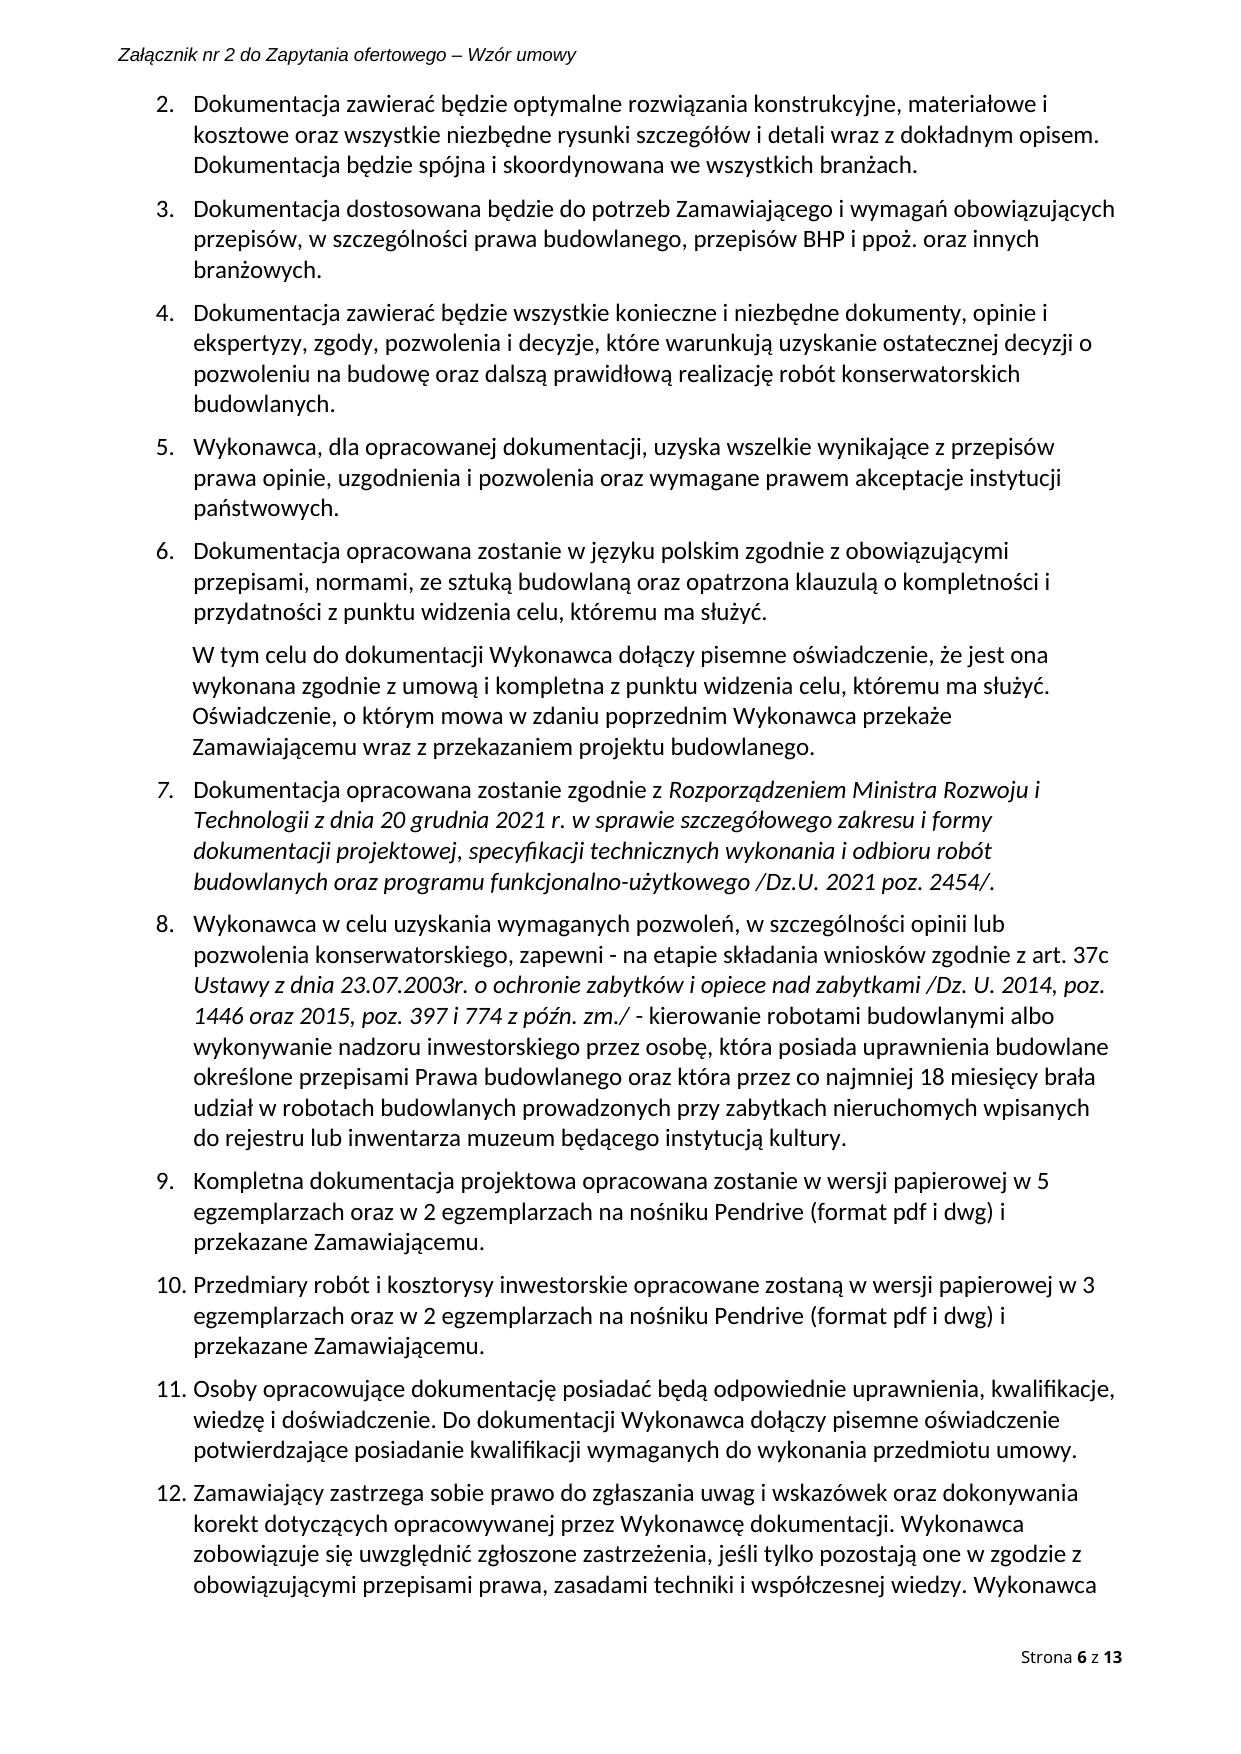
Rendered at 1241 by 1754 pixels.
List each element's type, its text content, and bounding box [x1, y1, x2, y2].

list Dokumentacja opracowana zostanie zgodnie z Rozporządzeniem Ministra Rozwoju i Technologii z dnia 20 grudnia 2021 r. w sprawie szczegółowego zakresu i formy dokumentacji projektowej, specyfikacji technicznych wykonania i odbioru robót budowlanych oraz programu funkcjonalno-użytkowego /Dz.U. 2021 poz. 2454/. [156, 774, 1122, 896]
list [156, 1477, 1122, 1599]
list Dokumentacja zawierać będzie optymalne rozwiązania konstrukcyjne, materiałowe i kosztowe oraz wszystkie niezbędne rysunki szczegółów i detali wraz z dokładnym opisem. Dokumentacja będzie spójna i skoordynowana we wszystkich branżach. [156, 89, 1122, 180]
list Dokumentacja dostosowana będzie do potrzeb Zamawiającego i wymagań obowiązujących przepisów, w szczególności prawa budowlanego, przepisów BHP i ppoż. oraz innych branżowych. [156, 193, 1122, 284]
list Dokumentacja zawierać będzie wszystkie konieczne i niezbędne dokumenty, opinie i ekspertyzy, zgody, pozwolenia i decyzje, które warunkują uzyskanie ostatecznej decyzji o pozwoleniu na budowę oraz dalszą prawidłową realizację robót konserwatorskich budowlanych. [156, 297, 1122, 419]
list Dokumentacja opracowana zostanie w języku polskim zgodnie z obowiązującymi przepisami, normami, ze sztuką budowlaną oraz opatrzona klauzulą o kompletności i przydatności z punktu widzenia celu, któremu ma służyć. [156, 535, 1122, 627]
list Wykonawca, dla opracowanej dokumentacji, uzyska wszelkie wynikające z przepisów prawa opinie, uzgodnienia i pozwolenia oraz wymagane prawem akceptacje instytucji państwowych. [156, 431, 1122, 523]
text W tym celu do dokumentacji Wykonawca dołączy pisemne oświadczenie, że jest ona wykonana zgodnie z umową i kompletna z punktu widzenia celu, któremu ma służyć. Oświadczenie, o którym mowa w zdaniu poprzednim Wykonawca przekaże Zamawiającemu wraz z przekazaniem projektu budowlanego. [192, 639, 1122, 762]
list Osoby opracowujące dokumentację posiadać będą odpowiednie uprawnienia, kwalifikacje, wiedzę i doświadczenie. Do dokumentacji Wykonawca dołączy pisemne oświadczenie potwierdzające posiadanie kwalifikacji wymaganych do wykonania przedmiotu umowy. [156, 1373, 1122, 1465]
list Przedmiary robót i kosztorysy inwestorskie opracowane zostaną w wersji papierowej w 3 egzemplarzach oraz w 2 egzemplarzach na nośniku Pendrive (format pdf i dwg) i przekazane Zamawiającemu. [156, 1269, 1122, 1361]
list Kompletna dokumentacja projektowa opracowana zostanie w wersji papierowej w 5 egzemplarzach oraz w 2 egzemplarzach na nośniku Pendrive (format pdf i dwg) i przekazane Zamawiającemu. [156, 1165, 1122, 1257]
list Wykonawca w celu uzyskania wymaganych pozwoleń, w szczególności opinii lub pozwolenia konserwatorskiego, zapewni - na etapie składania wniosków zgodnie z art. 37c Ustawy z dnia 23.07.2003r. o ochronie zabytków i opiece nad zabytkami /Dz. U. 2014, poz. 1446 oraz 2015, poz. 397 i 774 z późn. zm./ - kierowanie robotami budowlanymi albo wykonywanie nadzoru inwestorskiego przez osobę, która posiada uprawnienia budowlane określone przepisami Prawa budowlanego oraz która przez co najmniej 18 miesięcy brała udział w robotach budowlanych prowadzonych przy zabytkach nieruchomych wpisanych do rejestru lub inwentarza muzeum będącego instytucją kultury. [156, 909, 1122, 1153]
